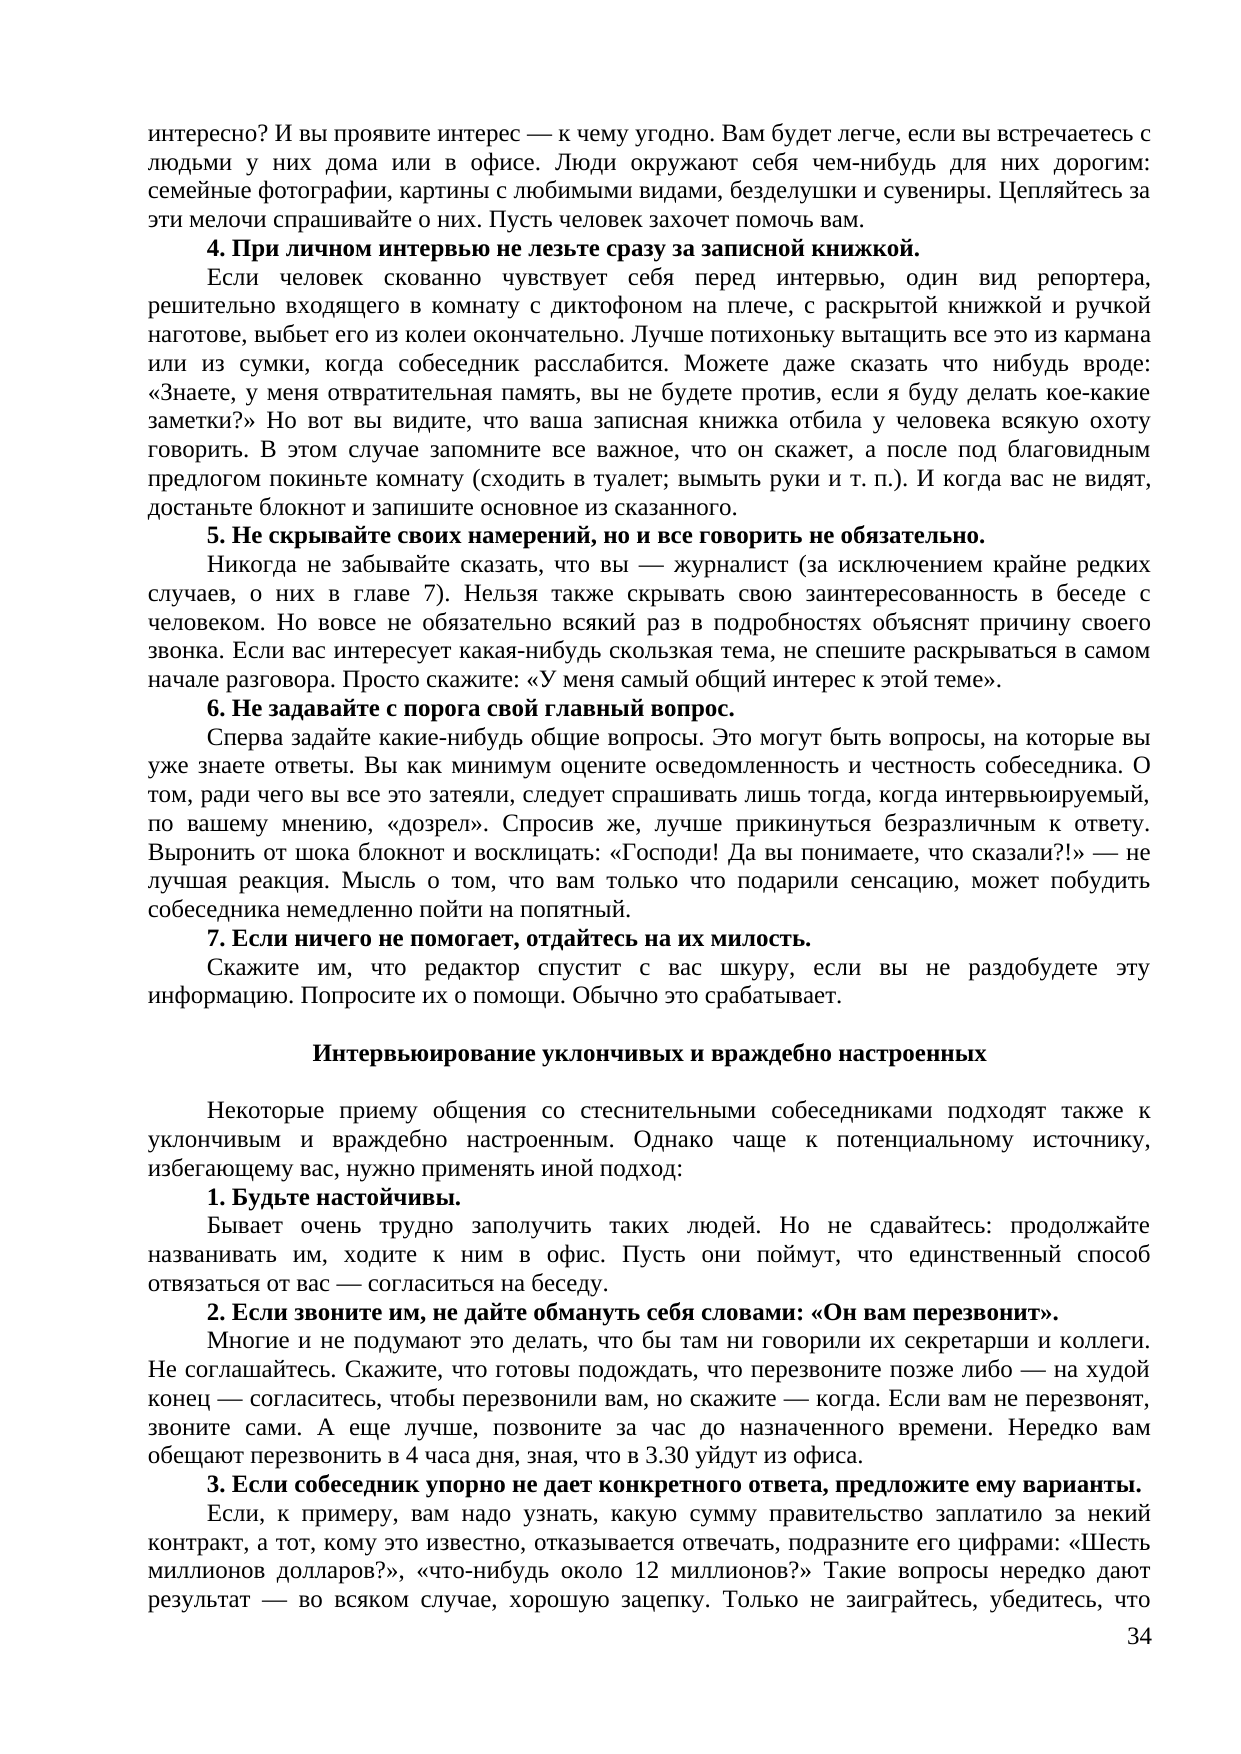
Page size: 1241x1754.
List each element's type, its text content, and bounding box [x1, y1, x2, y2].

text 4. При личном интервью не лезьте сразу за записной книжкой. [148, 233, 1152, 262]
text Никогда не забывайте сказать, что вы — журналист (за исключением крайне редких случаев, о них в главе 7). Нельзя также скрывать свою заинтересованность в беседе с человеком. Но вовсе не обязательно всякий раз в подробностях объяснят причину своего звонка. Если вас интересует какая-нибудь скользкая тема, не спешите раскрываться в самом начале разговора. Просто скажите: «У меня самый общий интерес к этой теме». [148, 549, 1152, 693]
text Сперва задайте какие-нибудь общие вопросы. Это могут быть вопросы, на которые вы уже знаете ответы. Вы как минимум оцените осведомленность и честность собеседника. О том, ради чего вы все это затеяли, следует спрашивать лишь тогда, когда интервьюируемый, по вашему мнению, «дозрел». Спросив же, лучше прикинуться безразличным к ответу. Выронить от шока блокнот и восклицать: «Господи! Да вы понимаете, что сказали?!» — не лучшая реакция. Мысль о том, что вам только что подарили сенсацию, может побудить собеседника немедленно пойти на попятный. [148, 722, 1152, 923]
text 2. Если звоните им, не дайте обмануть себя словами: «Он вам перезвонит». [148, 1297, 1152, 1326]
text 1. Будьте настойчивы. [148, 1182, 1152, 1211]
text Многие и не подумают это делать, что бы там ни говорили их секретарши и коллеги. Не соглашайтесь. Скажите, что готовы подождать, что перезвоните позже либо — на худой конец — согласитесь, чтобы перезвонили вам, но скажите — когда. Если вам не перезвонят, звоните сами. А еще лучше, позвоните за час до назначенного времени. Нередко вам обещают перезвонить в 4 часа дня, зная, что в 3.30 уйдут из офиса. [148, 1326, 1152, 1469]
text 3. Если собеседник упорно не дает конкретного ответа, предложите ему варианты. [148, 1469, 1152, 1498]
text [148, 1498, 1152, 1613]
text 7. Если ничего не помогает, отдайтесь на их милость. [148, 923, 1152, 952]
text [148, 118, 1152, 233]
subtitle Интервьюирование уклончивых и враждебно настроенных [148, 1038, 1152, 1067]
text 5. Не скрывайте своих намерений, но и все говорить не обязательно. [148, 521, 1152, 549]
text Скажите им, что редактор спустит с вас шкуру, если вы не раздобудете эту информацию. Попросите их о помощи. Обычно это срабатывает. [148, 952, 1152, 1009]
text 6. Не задавайте с порога свой главный вопрос. [148, 693, 1152, 722]
text Если человек скованно чувствует себя перед интервью, один вид репортера, решительно входящего в комнату с диктофоном на плече, с раскрытой книжкой и ручкой наготове, выбьет его из колеи окончательно. Лучше потихоньку вытащить все это из кармана или из сумки, когда собеседник расслабится. Можете даже сказать что нибудь вроде: «Знаете, у меня отвратительная память, вы не будете против, если я буду делать кое-какие заметки?» Но вот вы видите, что ваша записная книжка отбила у человека всякую охоту говорить. В этом случае запомните все важное, что он скажет, а после под благовидным предлогом покиньте комнату (сходить в туалет; вымыть руки и т. п.). И когда вас не видят, достаньте блокнот и запишите основное из сказанного. [148, 262, 1152, 521]
text Некоторые приему общения со стеснительными собеседниками подходят также к уклончивым и враждебно настроенным. Однако чаще к потенциальному источнику, избегающему вас, нужно применять иной подход: [148, 1096, 1152, 1182]
text Бывает очень трудно заполучить таких людей. Но не сдавайтесь: продолжайте названивать им, ходите к ним в офис. Пусть они поймут, что единственный способ отвязаться от вас — согласиться на беседу. [148, 1211, 1152, 1297]
